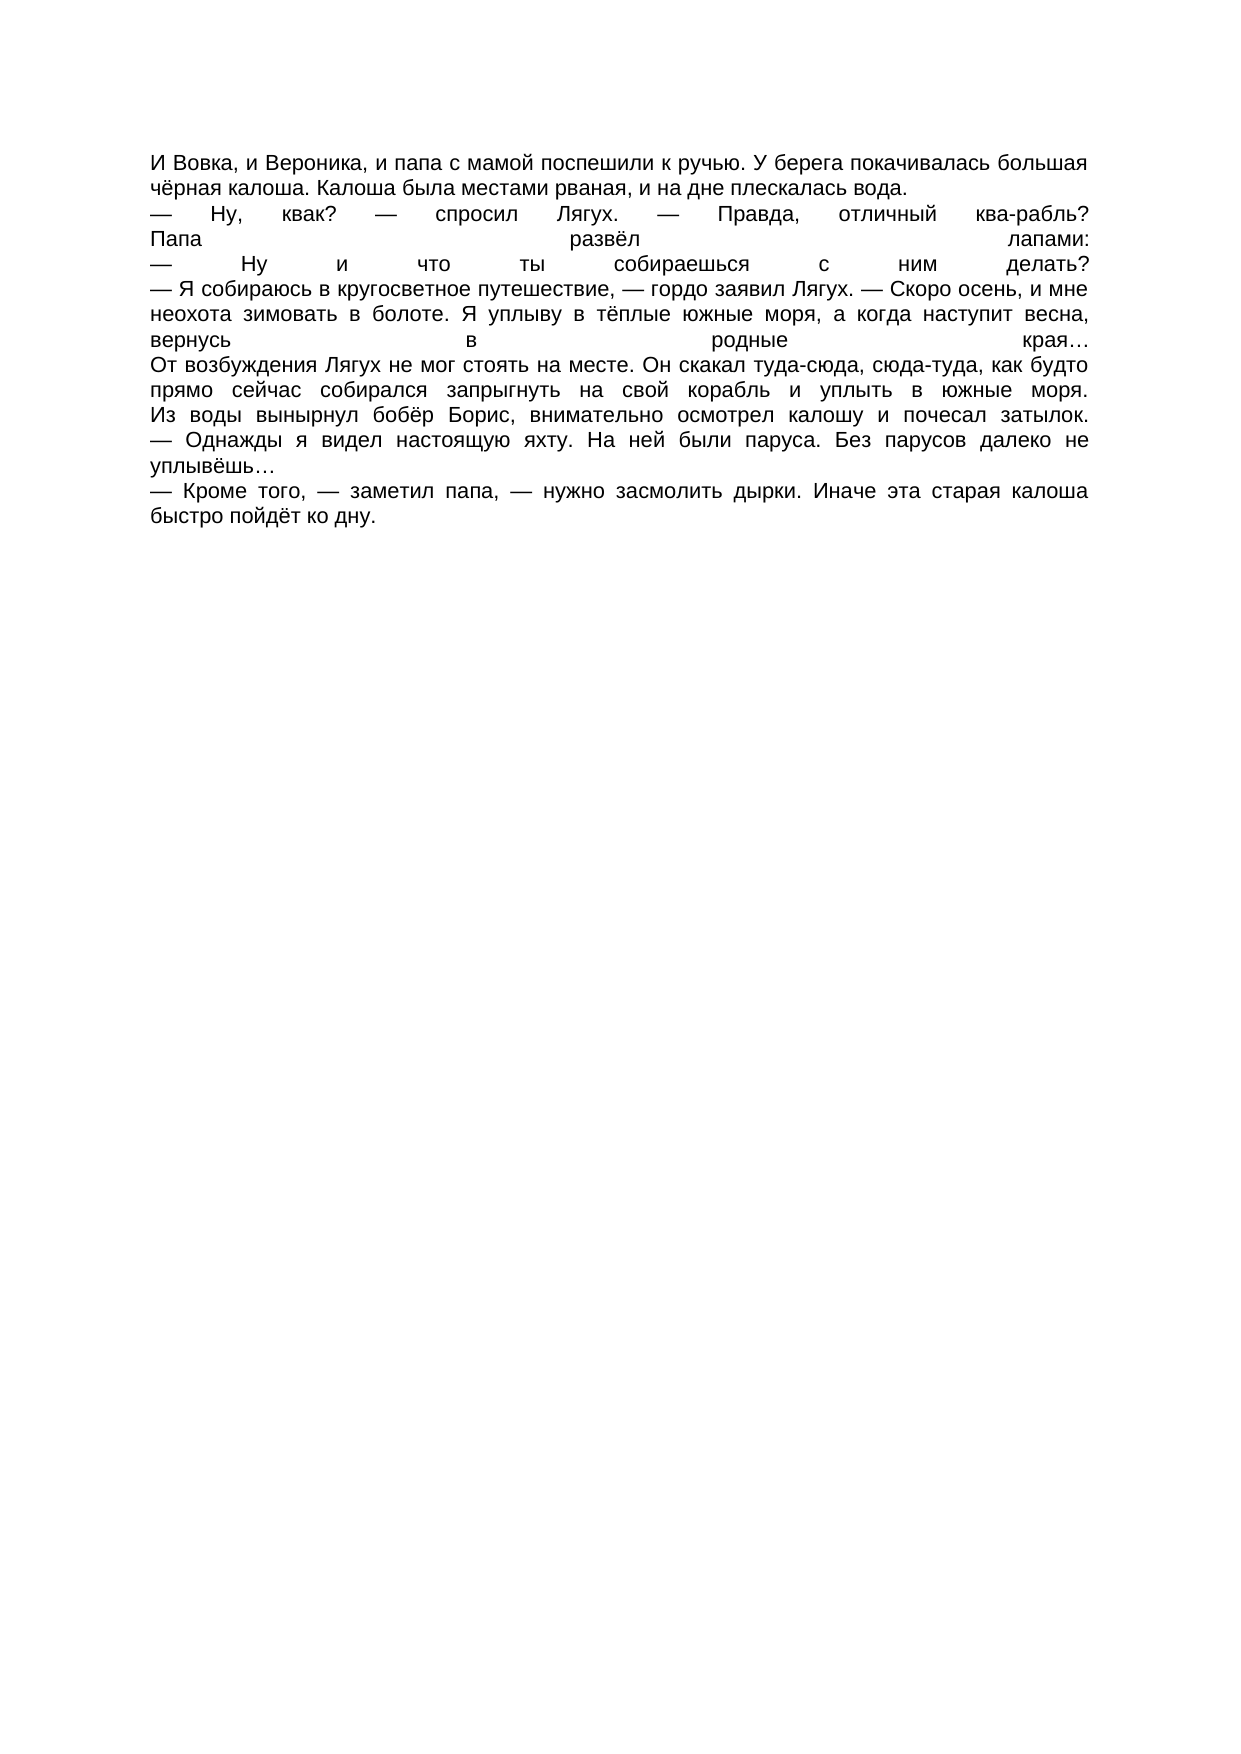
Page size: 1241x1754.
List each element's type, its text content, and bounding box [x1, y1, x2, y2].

text — Ну, квак? — спросил Лягух. — Правда, отличный ква-рабль?Папа развёл лапами:— Ну и что ты собираешься с ним делать?— Я собираюсь в кругосветное путешествие, — гордо заявил Лягух. — Скоро осень, и мне неохота зимовать в болоте. Я уплыву в тёплые южные моря, а когда наступит весна, вернусь в родные края…От возбуждения Лягух не мог стоять на месте. Он скакал туда-сюда, сюда-туда, как будто прямо сейчас собирался запрыгнуть на свой корабль и уплыть в южные моря.Из воды вынырнул бобёр Борис, внимательно осмотрел калошу и почесал затылок.— Однажды я видел настоящую яхту. На ней были паруса. Без парусов далеко не уплывёшь…— Кроме того, — заметил папа, — нужно засмолить дырки. Иначе эта старая калоша быстро пойдёт ко дну. [150, 200, 1090, 528]
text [150, 150, 1090, 200]
